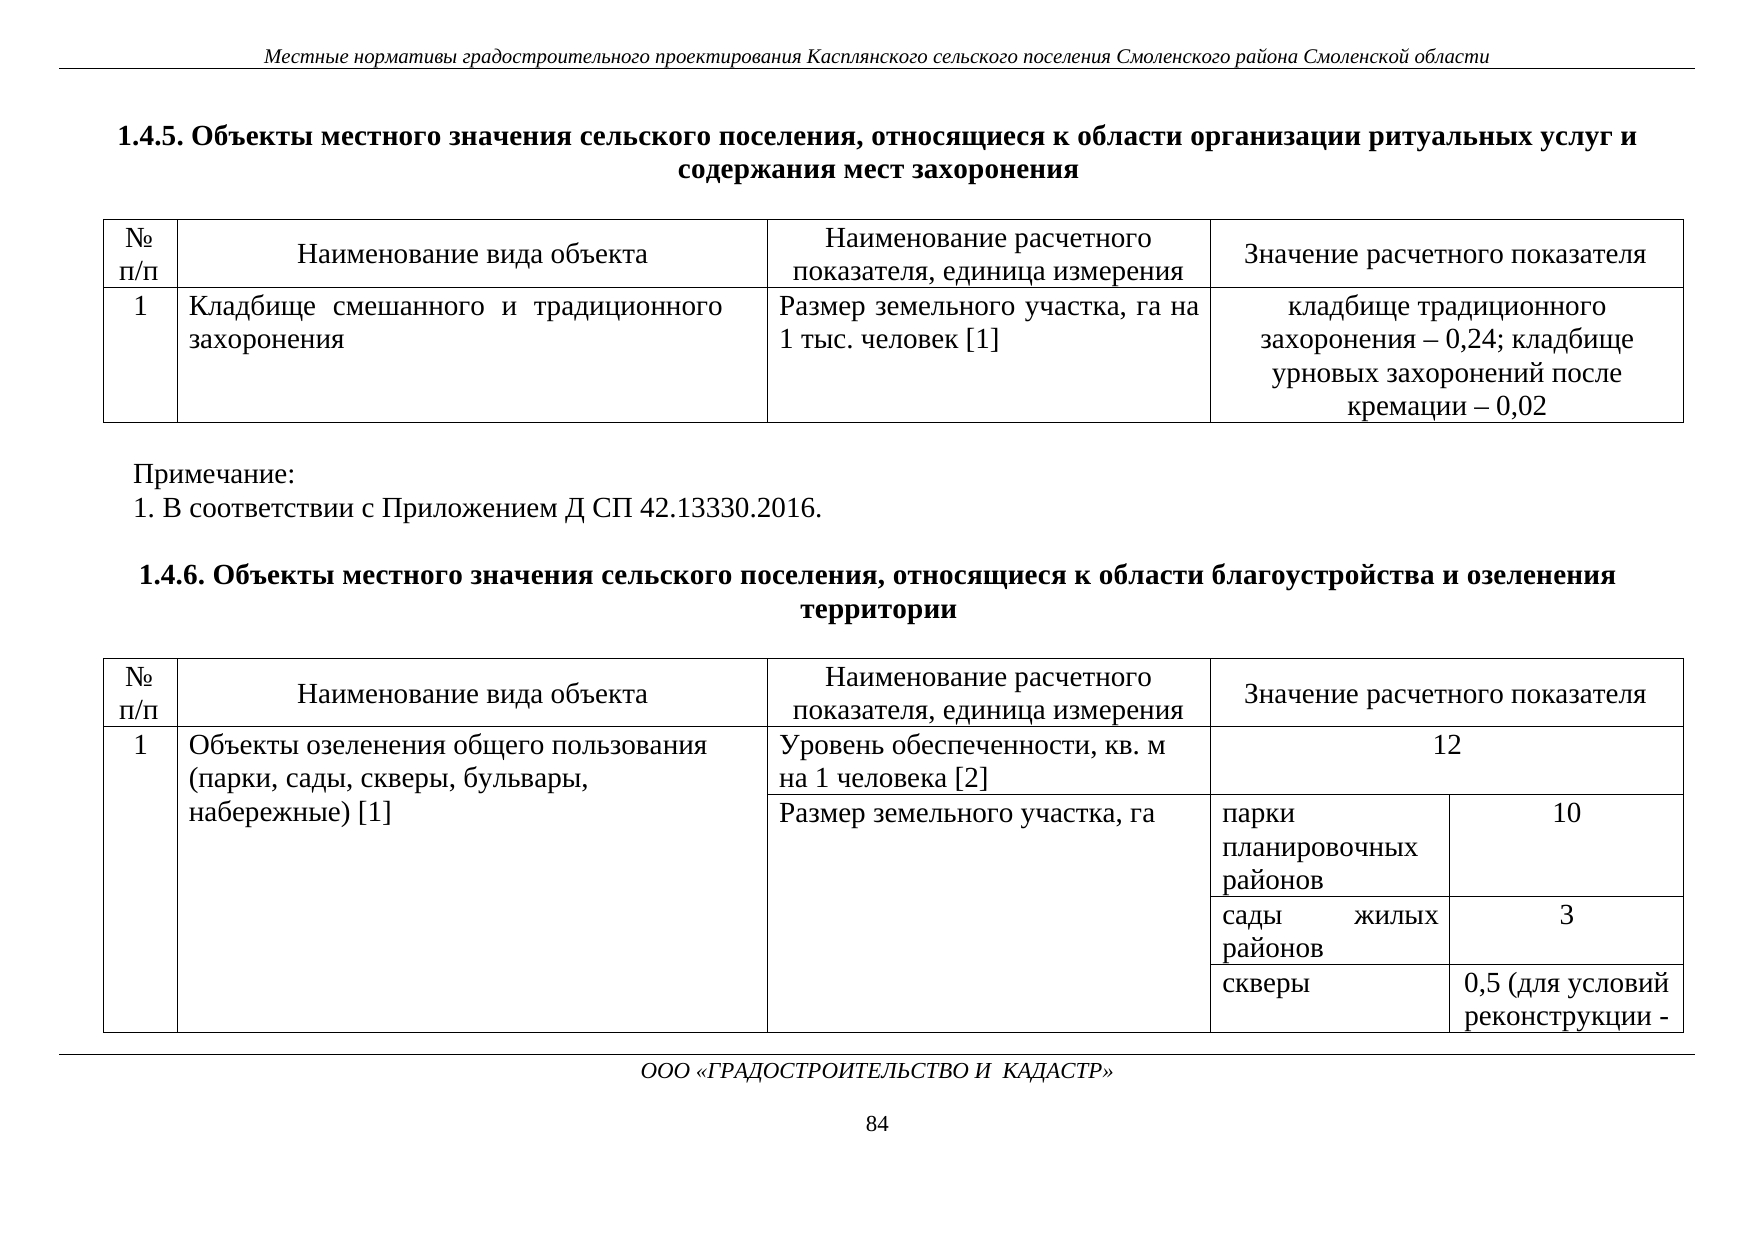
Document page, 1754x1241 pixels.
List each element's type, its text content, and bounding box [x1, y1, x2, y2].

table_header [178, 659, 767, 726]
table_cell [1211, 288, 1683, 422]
text 1. В соответствии с Приложением Д СП 42.13330.2016. [59, 490, 1664, 524]
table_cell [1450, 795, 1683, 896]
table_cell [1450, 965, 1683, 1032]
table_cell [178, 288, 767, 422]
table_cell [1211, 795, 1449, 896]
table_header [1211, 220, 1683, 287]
list Объекты местного значения сельского поселения, относящиеся к области благоустройства и озеленения территории [957, 557, 1698, 624]
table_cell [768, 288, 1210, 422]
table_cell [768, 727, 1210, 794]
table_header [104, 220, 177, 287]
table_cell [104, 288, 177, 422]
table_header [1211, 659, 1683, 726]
list Объекты местного значения сельского поселения, относящиеся к области благоустройства и озеленения территории [59, 557, 800, 624]
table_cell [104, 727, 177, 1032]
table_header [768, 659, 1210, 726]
list Объекты местного значения сельского поселения, относящиеся к области организации ритуальных услуг и содержания мест захоронения [59, 118, 678, 185]
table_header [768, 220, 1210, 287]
text Примечание: [59, 457, 1695, 490]
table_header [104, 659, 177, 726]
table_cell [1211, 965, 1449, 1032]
list Объекты местного значения сельского поселения, относящиеся к области организации ритуальных услуг и содержания мест захоронения [1080, 118, 1698, 185]
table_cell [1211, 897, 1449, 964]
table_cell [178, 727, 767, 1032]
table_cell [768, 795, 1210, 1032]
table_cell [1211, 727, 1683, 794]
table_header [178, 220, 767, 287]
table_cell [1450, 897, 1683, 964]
